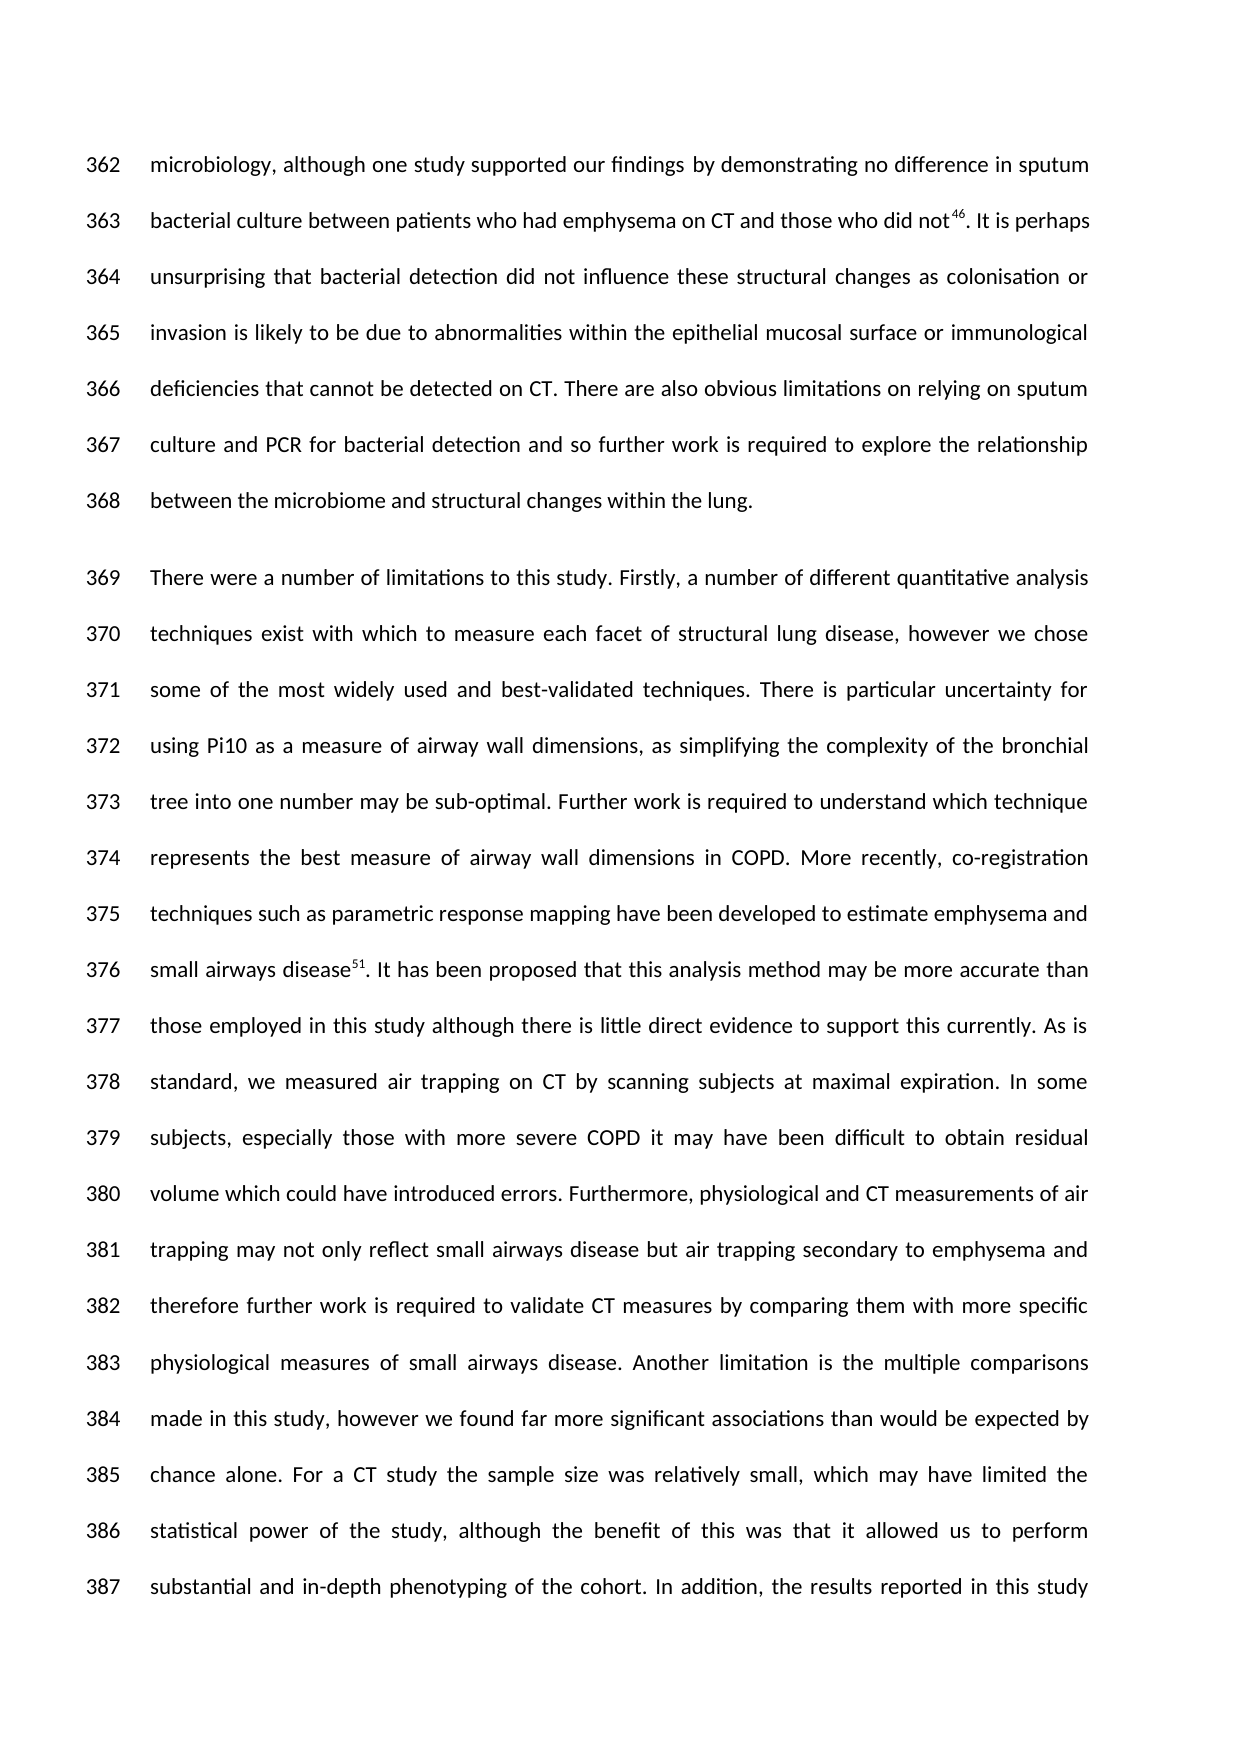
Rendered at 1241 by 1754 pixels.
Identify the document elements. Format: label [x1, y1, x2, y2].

text [150, 150, 1090, 514]
text [150, 563, 1090, 1600]
